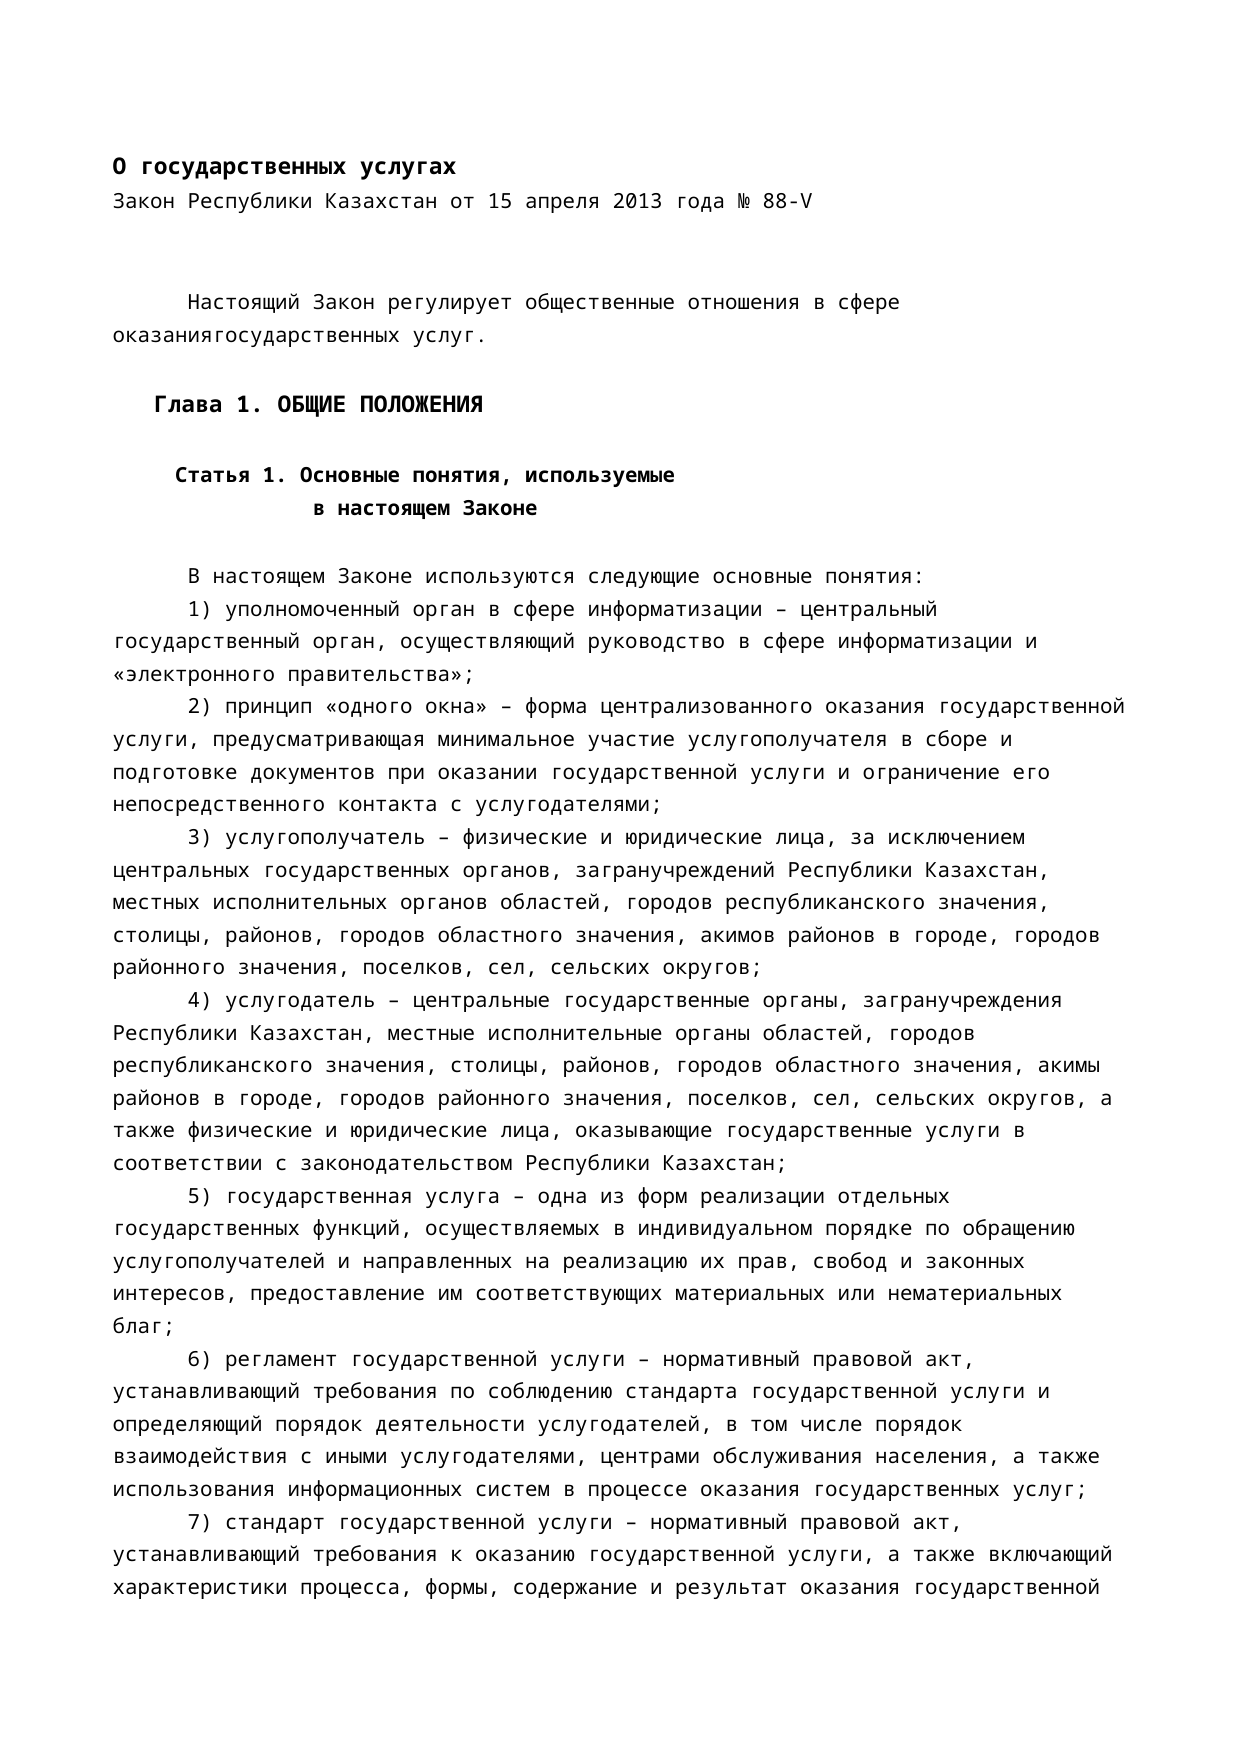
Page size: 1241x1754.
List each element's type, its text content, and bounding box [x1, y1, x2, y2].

text Настоящий Закон регулирует общественные отношения в сфере оказаниягосударственных услуг. [112, 287, 1128, 348]
text О государственных услугах [112, 150, 1128, 181]
text Статья 1. Основные понятия, используемые в настоящем Законе [112, 460, 1128, 521]
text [112, 561, 1128, 1600]
text Глава 1. ОБЩИЕ ПОЛОЖЕНИЯ [112, 388, 1128, 419]
text Закон Республики Казахстан от 15 апреля 2013 года № 88-V [112, 186, 1128, 214]
